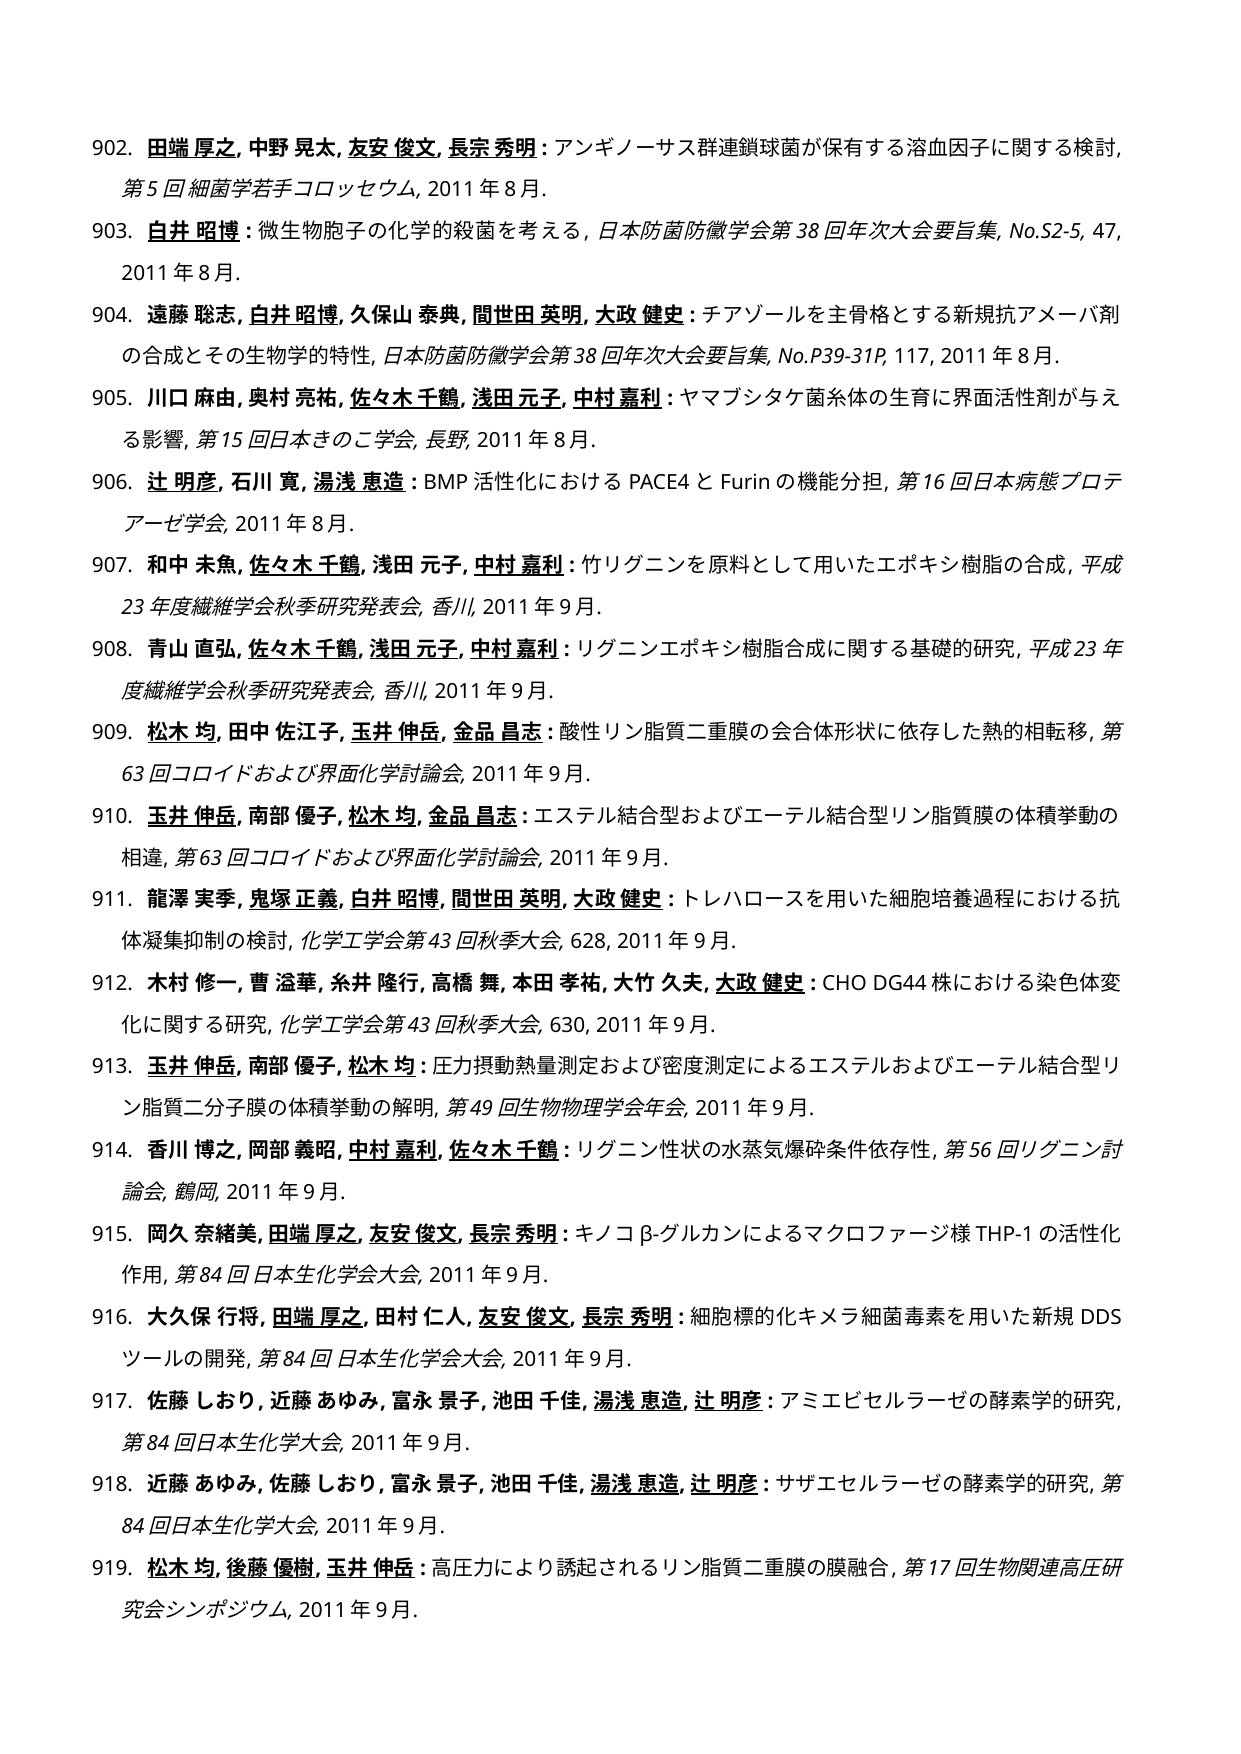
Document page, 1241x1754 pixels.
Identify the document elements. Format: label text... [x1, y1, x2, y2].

list 松木 均, 後藤 優樹, 玉井 伸岳 : 高圧力により誘起されるリン脂質二重膜の膜融合, 第17回生物関連高圧研究会シンポジウム, 2011年9月. [92, 1545, 1122, 1629]
list 遠藤 聡志, 白井 昭博, 久保山 泰典, 間世田 英明, 大政 健史 : チアゾールを主骨格とする新規抗アメーバ剤の合成とその生物学的特性, 日本防菌防黴学会第38回年次大会要旨集, No.P39-31P, 117, 2011年8月. [92, 292, 1122, 376]
list 青山 直弘, 佐々木 千鶴, 浅田 元子, 中村 嘉利 : リグニンエポキシ樹脂合成に関する基礎的研究, 平成23年度繊維学会秋季研究発表会, 香川, 2011年9月. [92, 626, 1122, 710]
list 和中 未魚, 佐々木 千鶴, 浅田 元子, 中村 嘉利 : 竹リグニンを原料として用いたエポキシ樹脂の合成, 平成23年度繊維学会秋季研究発表会, 香川, 2011年9月. [92, 543, 1122, 626]
list 木村 修一, 曹 溢華, 糸井 隆行, 高橋 舞, 本田 孝祐, 大竹 久夫, 大政 健史 : CHO DG44株における染色体変化に関する研究, 化学工学会第43回秋季大会, 630, 2011年9月. [92, 961, 1122, 1044]
list 白井 昭博 : 微生物胞子の化学的殺菌を考える, 日本防菌防黴学会第38回年次大会要旨集, No.S2-5, 47, 2011年8月. [92, 209, 1122, 292]
list 龍澤 実季, 鬼塚 正義, 白井 昭博, 間世田 英明, 大政 健史 : トレハロースを用いた細胞培養過程における抗体凝集抑制の検討, 化学工学会第43回秋季大会, 628, 2011年9月. [92, 877, 1122, 961]
list 玉井 伸岳, 南部 優子, 松木 均 : 圧力摂動熱量測定および密度測定によるエステルおよびエーテル結合型リン脂質二分子膜の体積挙動の解明, 第49回生物物理学会年会, 2011年9月. [92, 1044, 1122, 1128]
list 川口 麻由, 奥村 亮祐, 佐々木 千鶴, 浅田 元子, 中村 嘉利 : ヤマブシタケ菌糸体の生育に界面活性剤が与える影響, 第15回日本きのこ学会, 長野, 2011年8月. [92, 376, 1122, 459]
list 大久保 行将, 田端 厚之, 田村 仁人, 友安 俊文, 長宗 秀明 : 細胞標的化キメラ細菌毒素を用いた新規DDSツールの開発, 第84回 日本生化学会大会, 2011年9月. [92, 1295, 1122, 1378]
list 辻 明彦, 石川 寛, 湯浅 恵造 : BMP活性化におけるPACE4とFurinの機能分担, 第16回日本病態プロテアーゼ学会, 2011年8月. [92, 459, 1122, 543]
list 佐藤 しおり, 近藤 あゆみ, 富永 景子, 池田 千佳, 湯浅 恵造, 辻 明彦 : アミエビセルラーゼの酵素学的研究, 第84回日本生化学大会, 2011年9月. [92, 1378, 1122, 1462]
list 岡久 奈緒美, 田端 厚之, 友安 俊文, 長宗 秀明 : キノコβ-グルカンによるマクロファージ様THP-1の活性化作用, 第84回 日本生化学会大会, 2011年9月. [92, 1211, 1122, 1295]
list 松木 均, 田中 佐江子, 玉井 伸岳, 金品 昌志 : 酸性リン脂質二重膜の会合体形状に依存した熱的相転移, 第63回コロイドおよび界面化学討論会, 2011年9月. [92, 710, 1122, 793]
list 香川 博之, 岡部 義昭, 中村 嘉利, 佐々木 千鶴 : リグニン性状の水蒸気爆砕条件依存性, 第56回リグニン討論会, 鶴岡, 2011年9月. [92, 1128, 1122, 1211]
list 玉井 伸岳, 南部 優子, 松木 均, 金品 昌志 : エステル結合型およびエーテル結合型リン脂質膜の体積挙動の相違, 第63回コロイドおよび界面化学討論会, 2011年9月. [92, 793, 1122, 877]
list 近藤 あゆみ, 佐藤 しおり, 富永 景子, 池田 千佳, 湯浅 恵造, 辻 明彦 : サザエセルラーゼの酵素学的研究, 第84回日本生化学大会, 2011年9月. [92, 1462, 1122, 1545]
list 田端 厚之, 中野 晃太, 友安 俊文, 長宗 秀明 : アンギノーサス群連鎖球菌が保有する溶血因子に関する検討, 第5回 細菌学若手コロッセウム, 2011年8月. [92, 125, 1122, 209]
